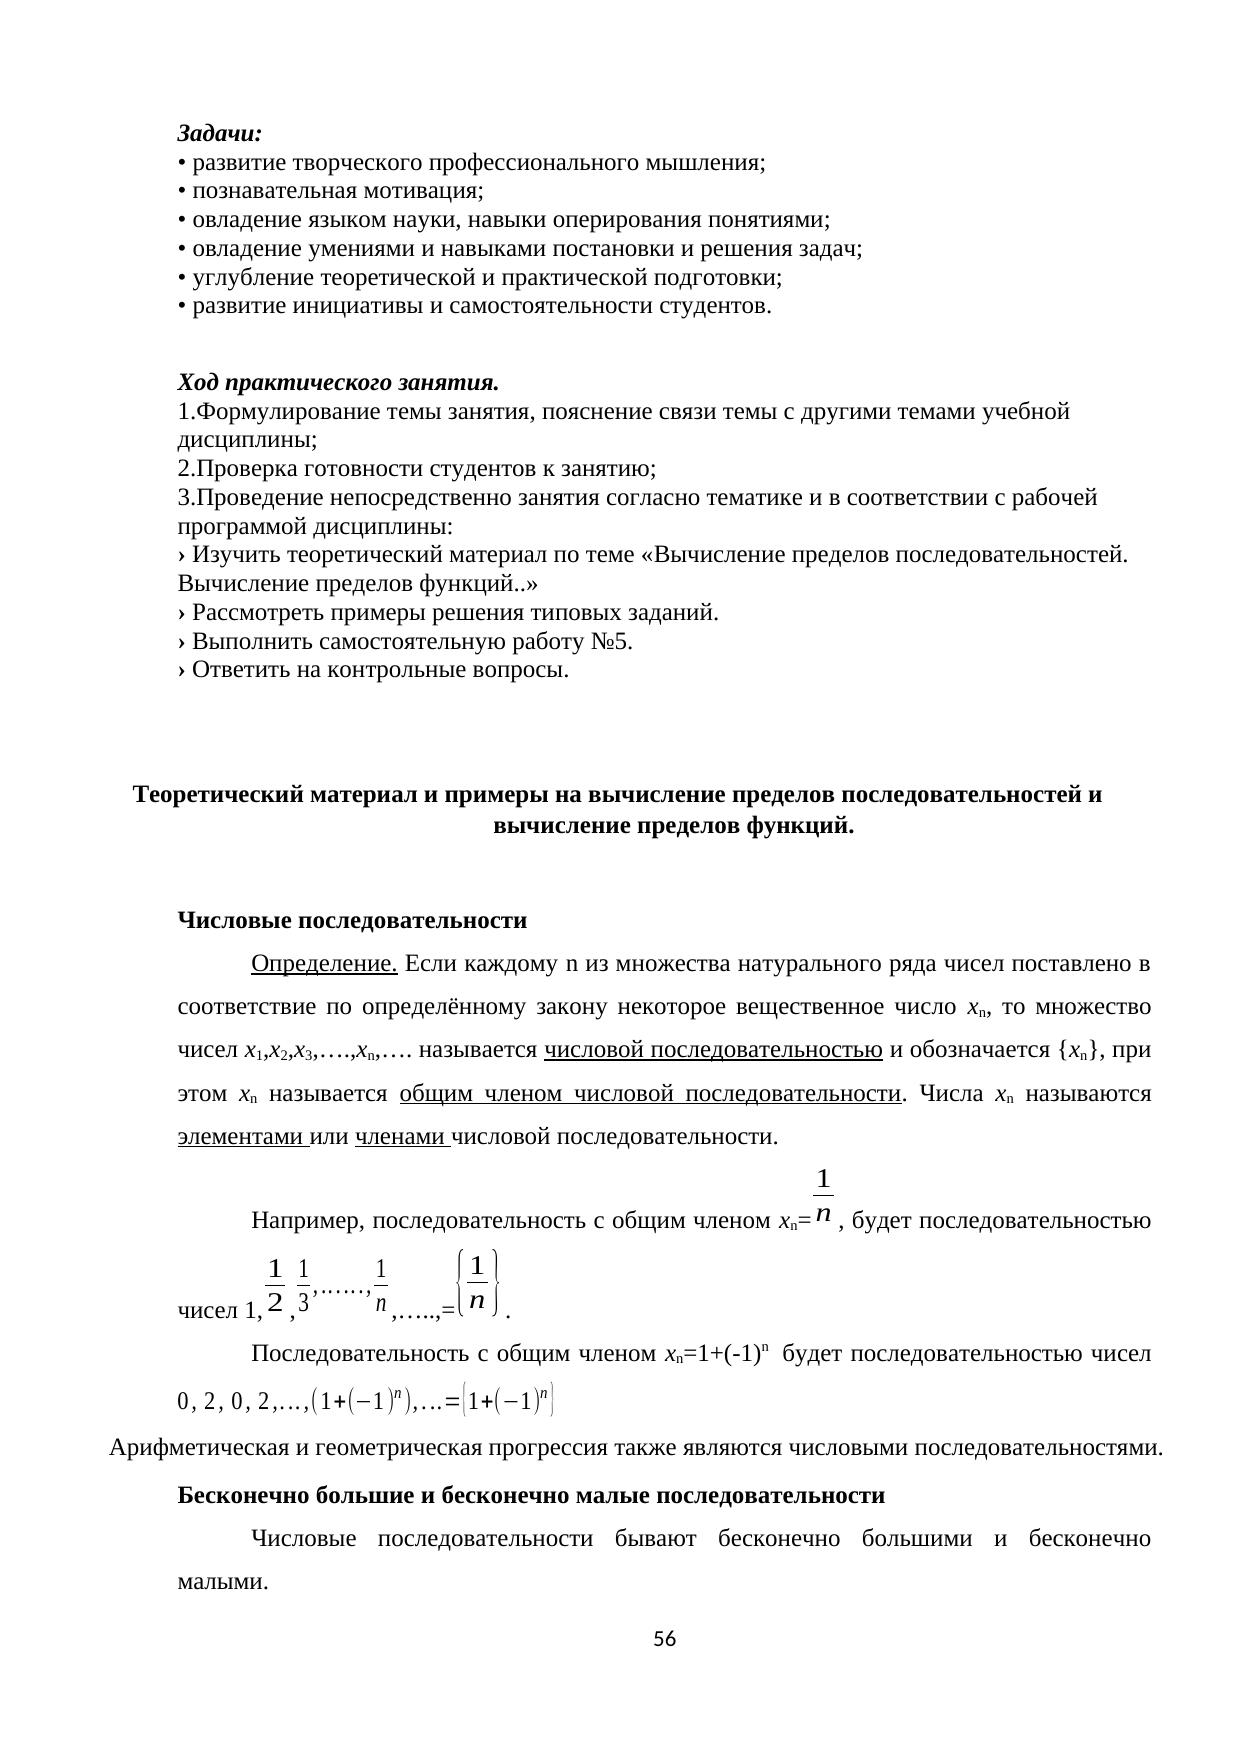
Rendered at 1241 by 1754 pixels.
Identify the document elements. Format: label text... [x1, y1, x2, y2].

text › Ответить на контрольные вопросы. [177, 654, 1152, 683]
text • развитие инициативы и самостоятельности студентов. [177, 291, 1152, 319]
text Числовые последовательности [177, 905, 1152, 934]
text › Изучить теоретический материал по теме «Вычисление пределов последовательностей. Вычисление пределов функций..» [177, 539, 1152, 597]
text Задачи: [177, 118, 1152, 147]
text Теоретический материал и примеры на вычисление пределов последовательностей и вычисление пределов функций. [83, 779, 1152, 838]
text › Рассмотреть примеры решения типовых заданий. [177, 597, 1152, 626]
text 3.Проведение непосредственно занятия согласно тематике и в соответствии с рабочей программой дисциплины: [177, 482, 1152, 539]
text • овладение языком науки, навыки оперирования понятиями; [177, 204, 1152, 233]
text 1.Формулирование темы занятия, пояснение связи темы с другими темами учебной дисциплины; [177, 396, 1152, 453]
text Например, последовательность с общим членом xn=, будет последовательностью чисел 1,,,…..,=. [177, 1164, 1152, 1323]
text 2.Проверка готовности студентов к занятию; [177, 453, 1152, 482]
text Последовательность с общим членом xn=1+(-1)n будет последовательностью чисел [177, 1338, 1152, 1418]
text Числовые последовательности бывают бесконечно большими и бесконечно малыми. [177, 1523, 1152, 1595]
text • развитие творческого профессионального мышления; [177, 147, 1152, 176]
text Бесконечно большие и бесконечно малые последовательности [177, 1480, 1152, 1508]
text › Выполнить самостоятельную работу №5. [177, 626, 1152, 654]
text Ход практического занятия. [177, 367, 1152, 396]
text Арифметическая и геометрическая прогрессия также являются числовыми последовательностями. [83, 1432, 1190, 1461]
text • углубление теоретической и практической подготовки; [177, 262, 1152, 291]
text • овладение умениями и навыками постановки и решения задач; [177, 233, 1152, 262]
text • познавательная мотивация; [177, 176, 1152, 204]
text Определение. Если каждому n из множества натурального ряда чисел поставлено в соответствие по определённому закону некоторое вещественное число xn, то множество чисел x1,x2,x3,….,xn,…. называется числовой последовательностью и обозначается {xn}, при этом xn называется общим членом числовой последовательности. Числа xn называются элементами или членами числовой последовательности. [177, 948, 1152, 1149]
